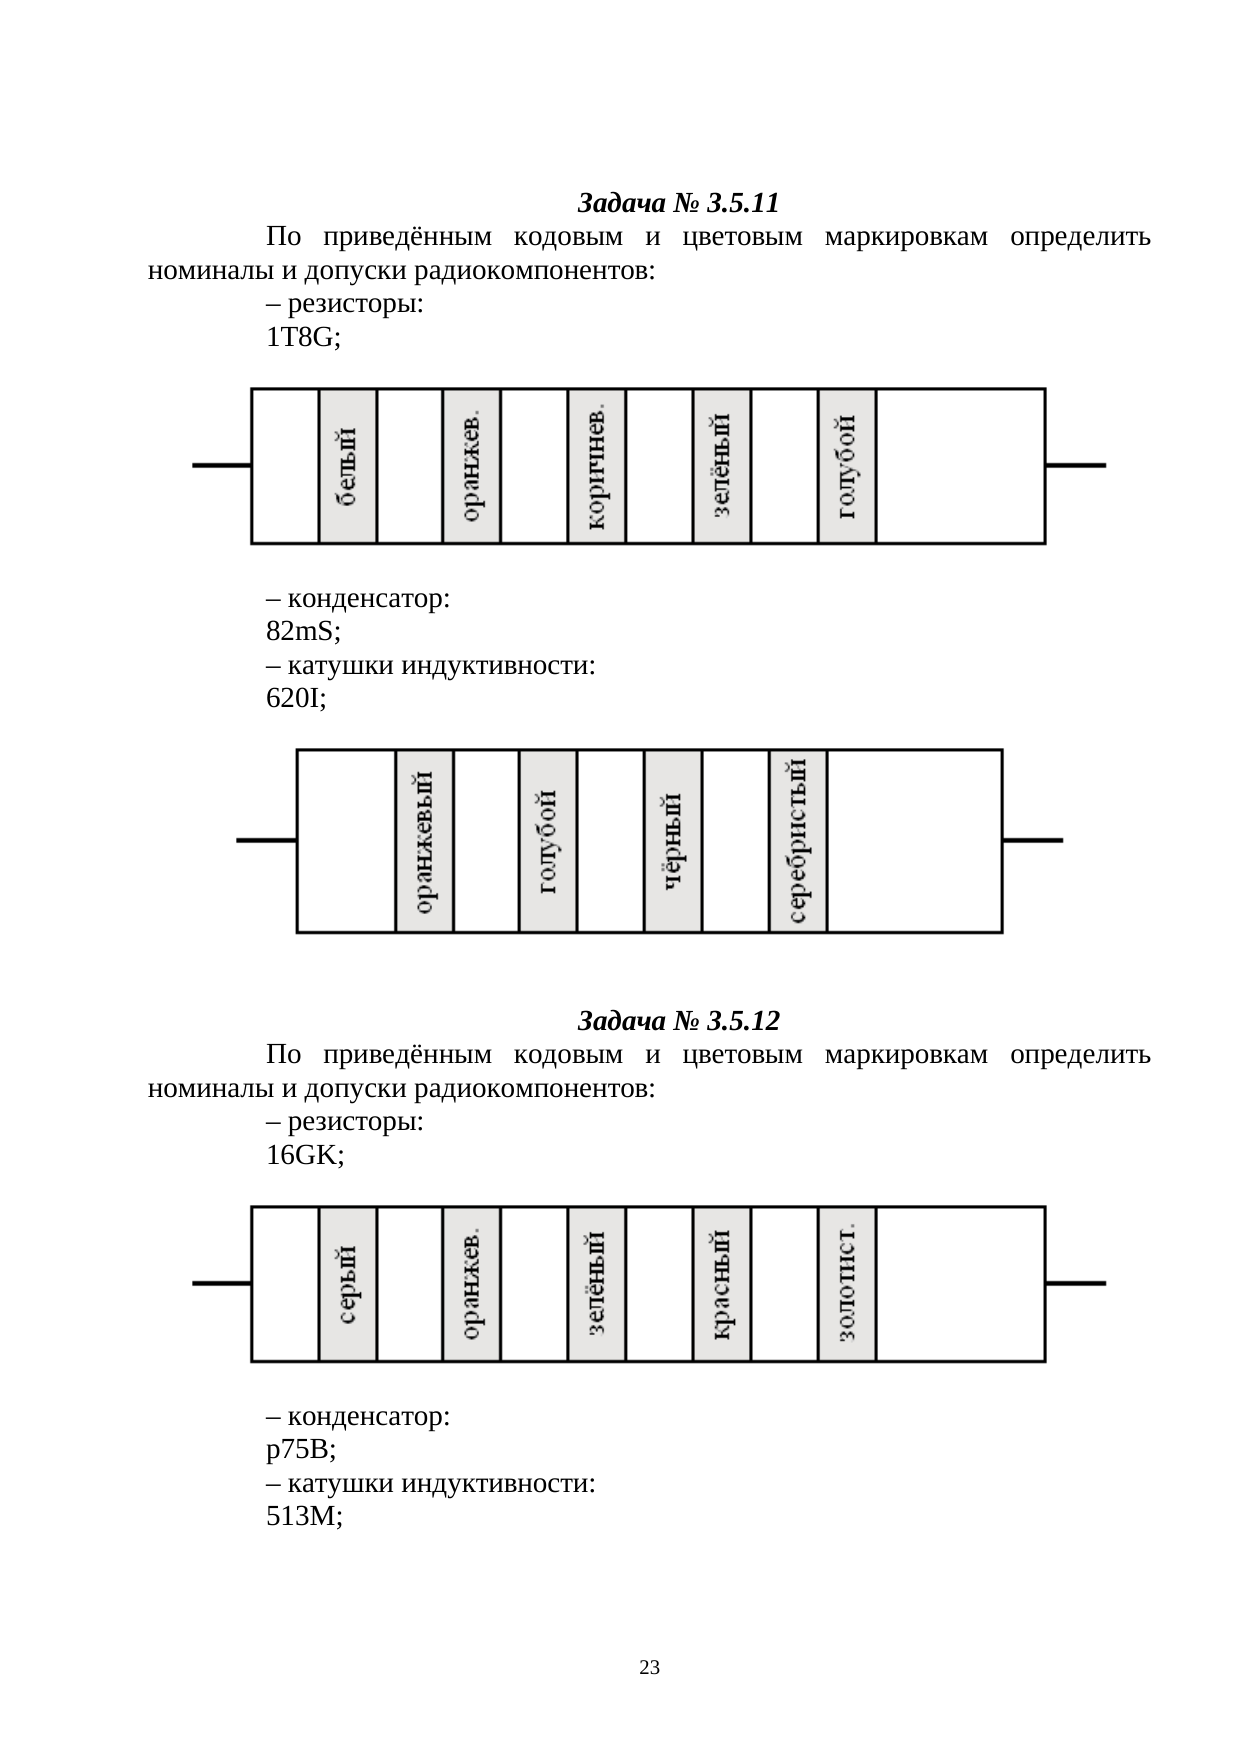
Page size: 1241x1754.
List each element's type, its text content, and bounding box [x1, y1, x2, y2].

subtitle Задача № 3.5.11 [148, 185, 1152, 219]
text – катушки индуктивности: [148, 647, 1152, 681]
text По приведённым кодовым и цветовым маркировкам определить номиналы и допуски радиокомпонентов: [148, 1037, 1152, 1104]
picture [191, 1204, 1108, 1365]
text p75B; [148, 1431, 1152, 1465]
text – конденсатор: [148, 1398, 1152, 1431]
text – катушки индуктивности: [148, 1465, 1152, 1498]
text – резисторы: [148, 286, 1152, 319]
text По приведённым кодовым и цветовым маркировкам определить номиналы и допуски радиокомпонентов: [148, 219, 1152, 286]
text 513M; [148, 1498, 1152, 1532]
text 620I; [148, 681, 1152, 714]
text – конденсатор: [148, 580, 1152, 613]
picture [235, 747, 1065, 936]
text 16GK; [148, 1137, 1152, 1171]
text 1T8G; [148, 319, 1152, 353]
picture [191, 386, 1108, 547]
text 82mS; [148, 613, 1152, 647]
text – резисторы: [148, 1104, 1152, 1137]
subtitle Задача № 3.5.12 [148, 1003, 1152, 1037]
